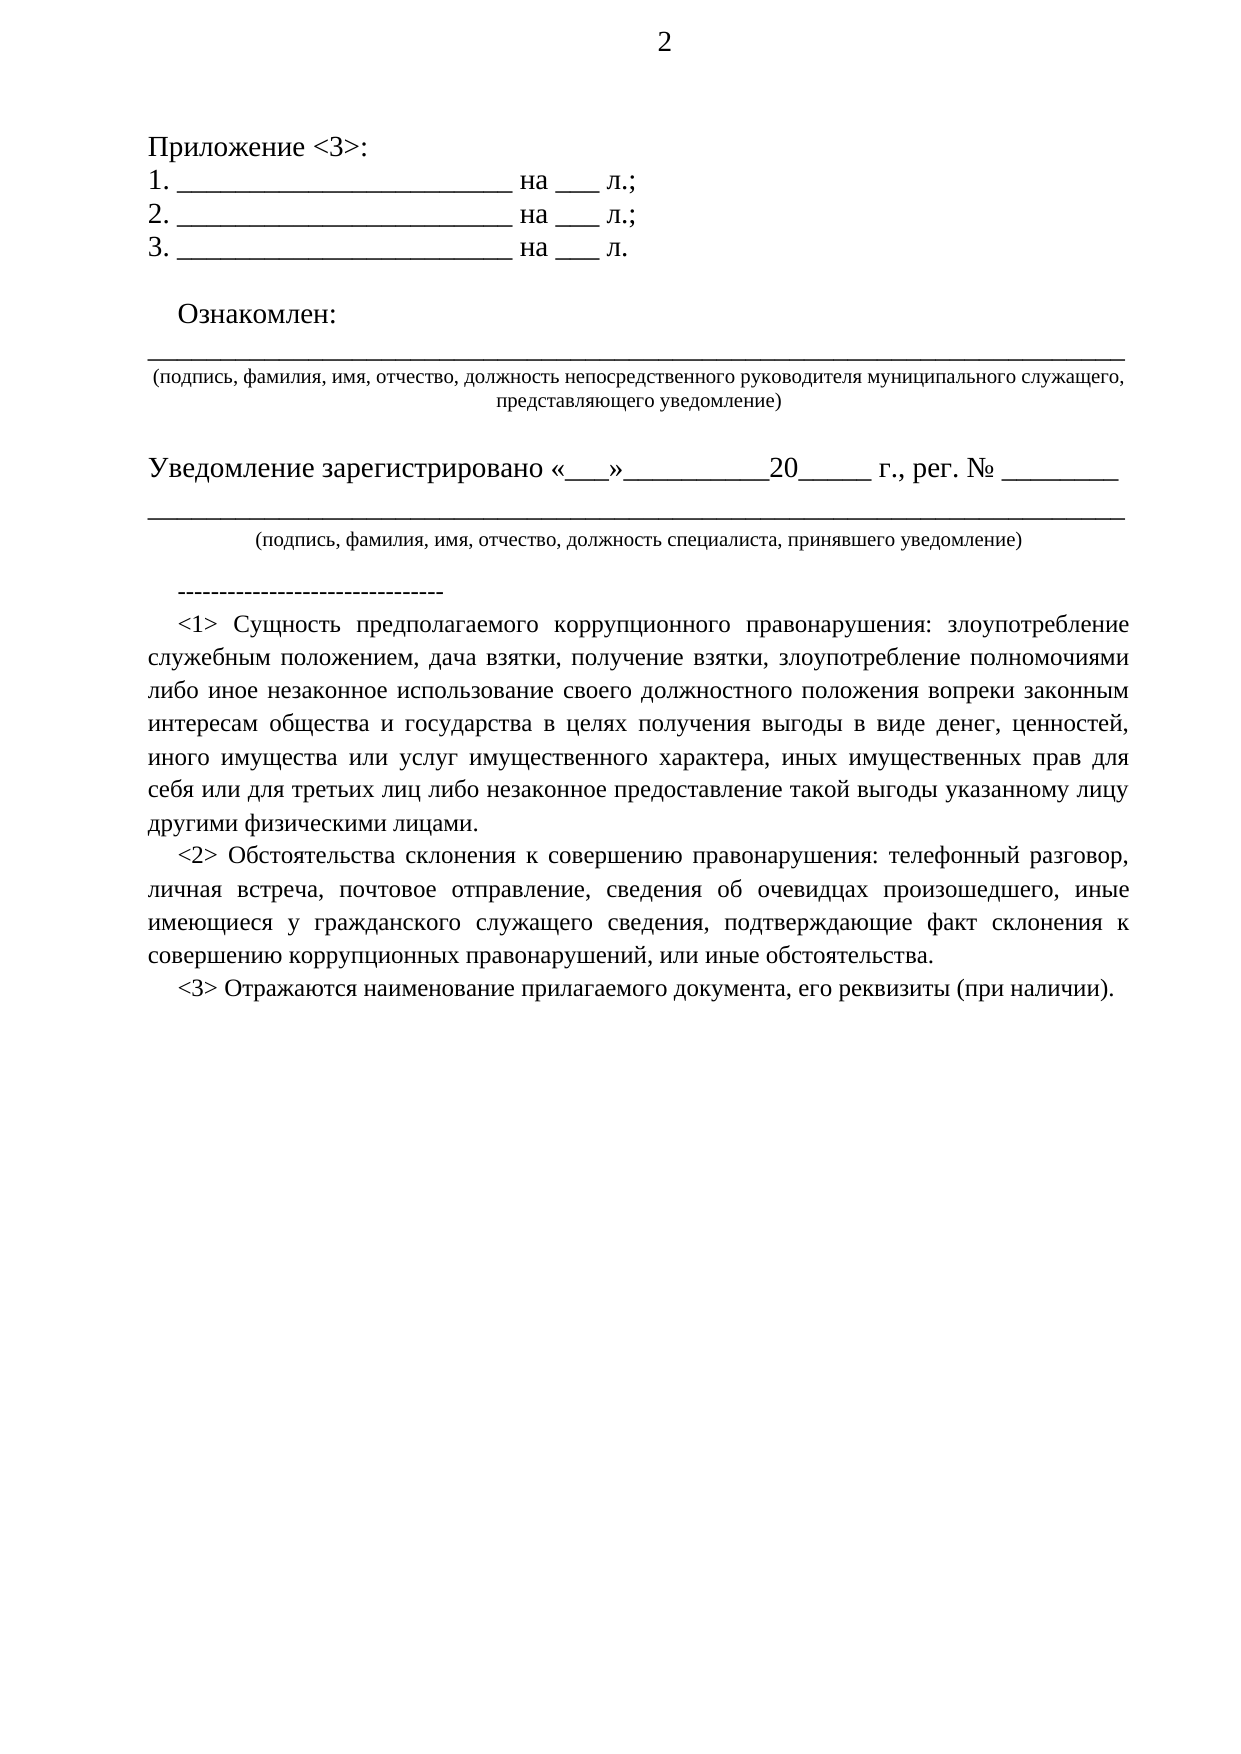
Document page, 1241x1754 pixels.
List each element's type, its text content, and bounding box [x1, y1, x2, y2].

table_cell -------------------------------- <1> Сущность предполагаемого коррупционного правонарушения: злоупотребление служебным положением, дача взятки, получение взятки, злоупотребление полномочиями либо иное незаконное использование своего должностного положения вопреки законным интересам общества и государства в целях получения выгоды в виде денег, ценностей, иного имущества или услуг имущественного характера, иных имущественных прав для себя или для третьих лиц либо незаконное предоставление такой выгоды указанному лицу другими физическими лицами. <2> Обстоятельства склонения к совершению правонарушения: телефонный разговор, личная встреча, почтовое отправление, сведения об очевидцах произошедшего, иные имеющиеся у гражданского служащего сведения, подтверждающие факт склонения к совершению коррупционных правонарушений, или иные обстоятельства. <3> Отражаются наименование прилагаемого документа, его реквизиты (при наличии). [141, 566, 1137, 1016]
table_cell Приложение <3>: 1. _______________________ на ___ л.; 2. _______________________ на ___ л.; 3. _______________________ на ___ л. Ознакомлен: ___________________________________________________________________ (подпись, фамилия, имя, отчество, должность непосредственного руководителя муниципального служащего, представляющего уведомление) Уведомление зарегистрировано «___»__________20_____ г., рег. № ________ ___________________________________________________________________ (подпись, фамилия, имя, отчество, должность специалиста, принявшего уведомление) [141, 118, 1137, 566]
